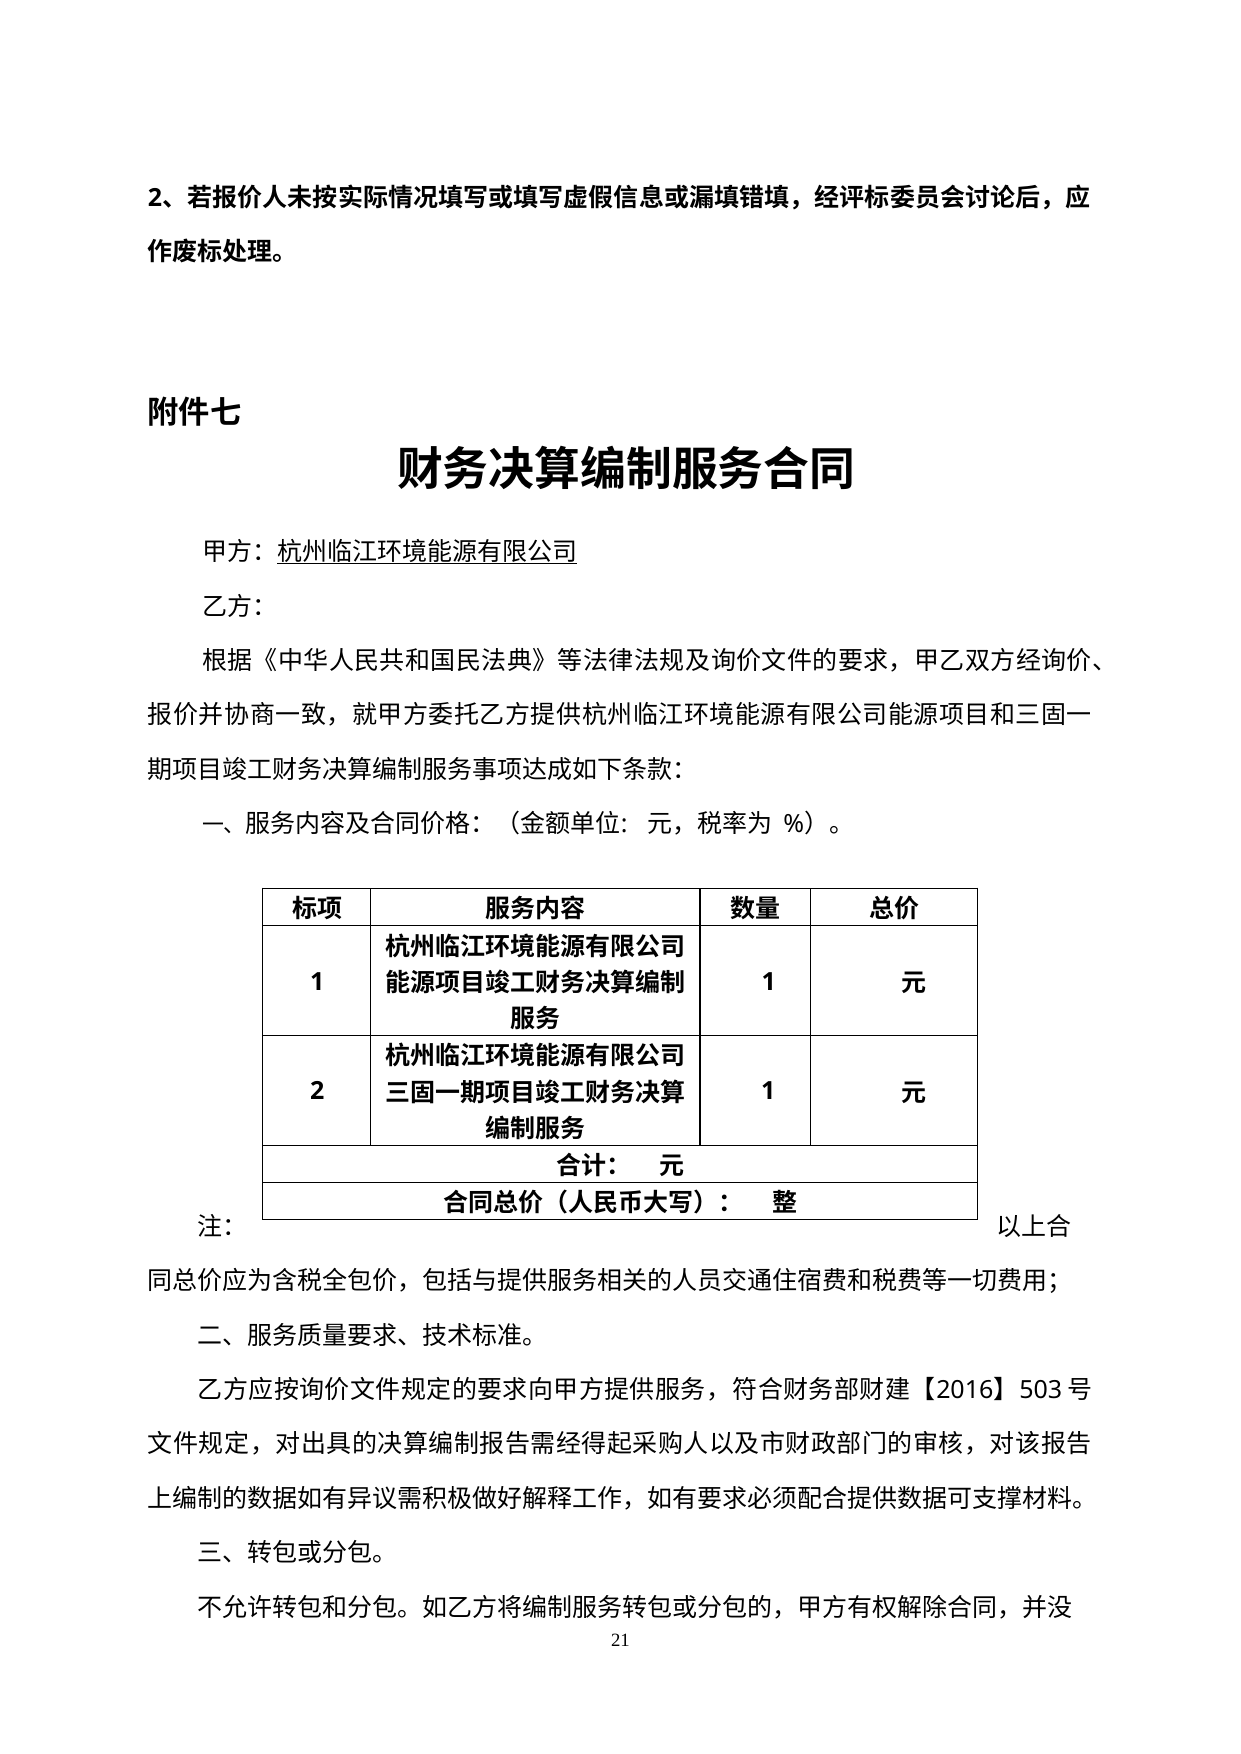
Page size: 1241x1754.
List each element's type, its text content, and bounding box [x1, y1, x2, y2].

table_cell 1 [263, 926, 370, 1035]
table_header 标项 [263, 889, 370, 925]
table_cell 1 [701, 1036, 810, 1144]
text 乙方应按询价文件规定的要求向甲方提供服务，符合财务部财建【2016】503号文件规定，对出具的决算编制报告需经得起采购人以及市财政部门的审核，对该报告上编制的数据如有异议需积极做好解释工作，如有要求必须配合提供数据可支撑材料。 [148, 1369, 1092, 1514]
table_cell 元 [811, 926, 977, 1035]
text 根据《中华人民共和国民法典》等法律法规及询价文件的要求，甲乙双方经询价、报价并协商一致，就甲方委托乙方提供杭州临江环境能源有限公司能源项目和三固一期项目竣工财务决算编制服务事项达成如下条款： [148, 640, 1092, 785]
table_cell 2 [263, 1036, 370, 1144]
table_cell 杭州临江环境能源有限公司能源项目竣工财务决算编制服务 [371, 926, 699, 1035]
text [148, 1587, 1092, 1623]
table_cell 元 [811, 1036, 977, 1144]
table_cell 1 [701, 926, 810, 1035]
table_cell 杭州临江环境能源有限公司三固一期项目竣工财务决算编制服务 [371, 1036, 699, 1144]
table_cell 合计： 元 [263, 1146, 977, 1182]
text 2、若报价人未按实际情况填写或填写虚假信息或漏填错填，经评标委员会讨论后，应作废标处理。 [148, 177, 1092, 268]
table_header 数量 [701, 889, 810, 925]
text 附件七 [148, 387, 1092, 432]
text 三、转包或分包。 [148, 1533, 1092, 1569]
table_cell 合同总价（人民币大写）： 整 [263, 1183, 977, 1219]
list 服务内容及合同价格：（金额单位: 元，税率为 %）。 [148, 803, 1092, 840]
list 注：以上合同总价应为含税全包价，包括与提供服务相关的人员交通住宿费和税费等一切费用； [148, 1206, 1092, 1297]
title 财务决算编制服务合同 [148, 432, 1092, 498]
table_header 服务内容 [371, 889, 699, 925]
table_header 总价 [811, 889, 977, 925]
text 乙方： [148, 586, 1092, 622]
text 甲方：杭州临江环境能源有限公司 [148, 532, 1092, 568]
text 二、服务质量要求、技术标准。 [148, 1315, 1092, 1351]
